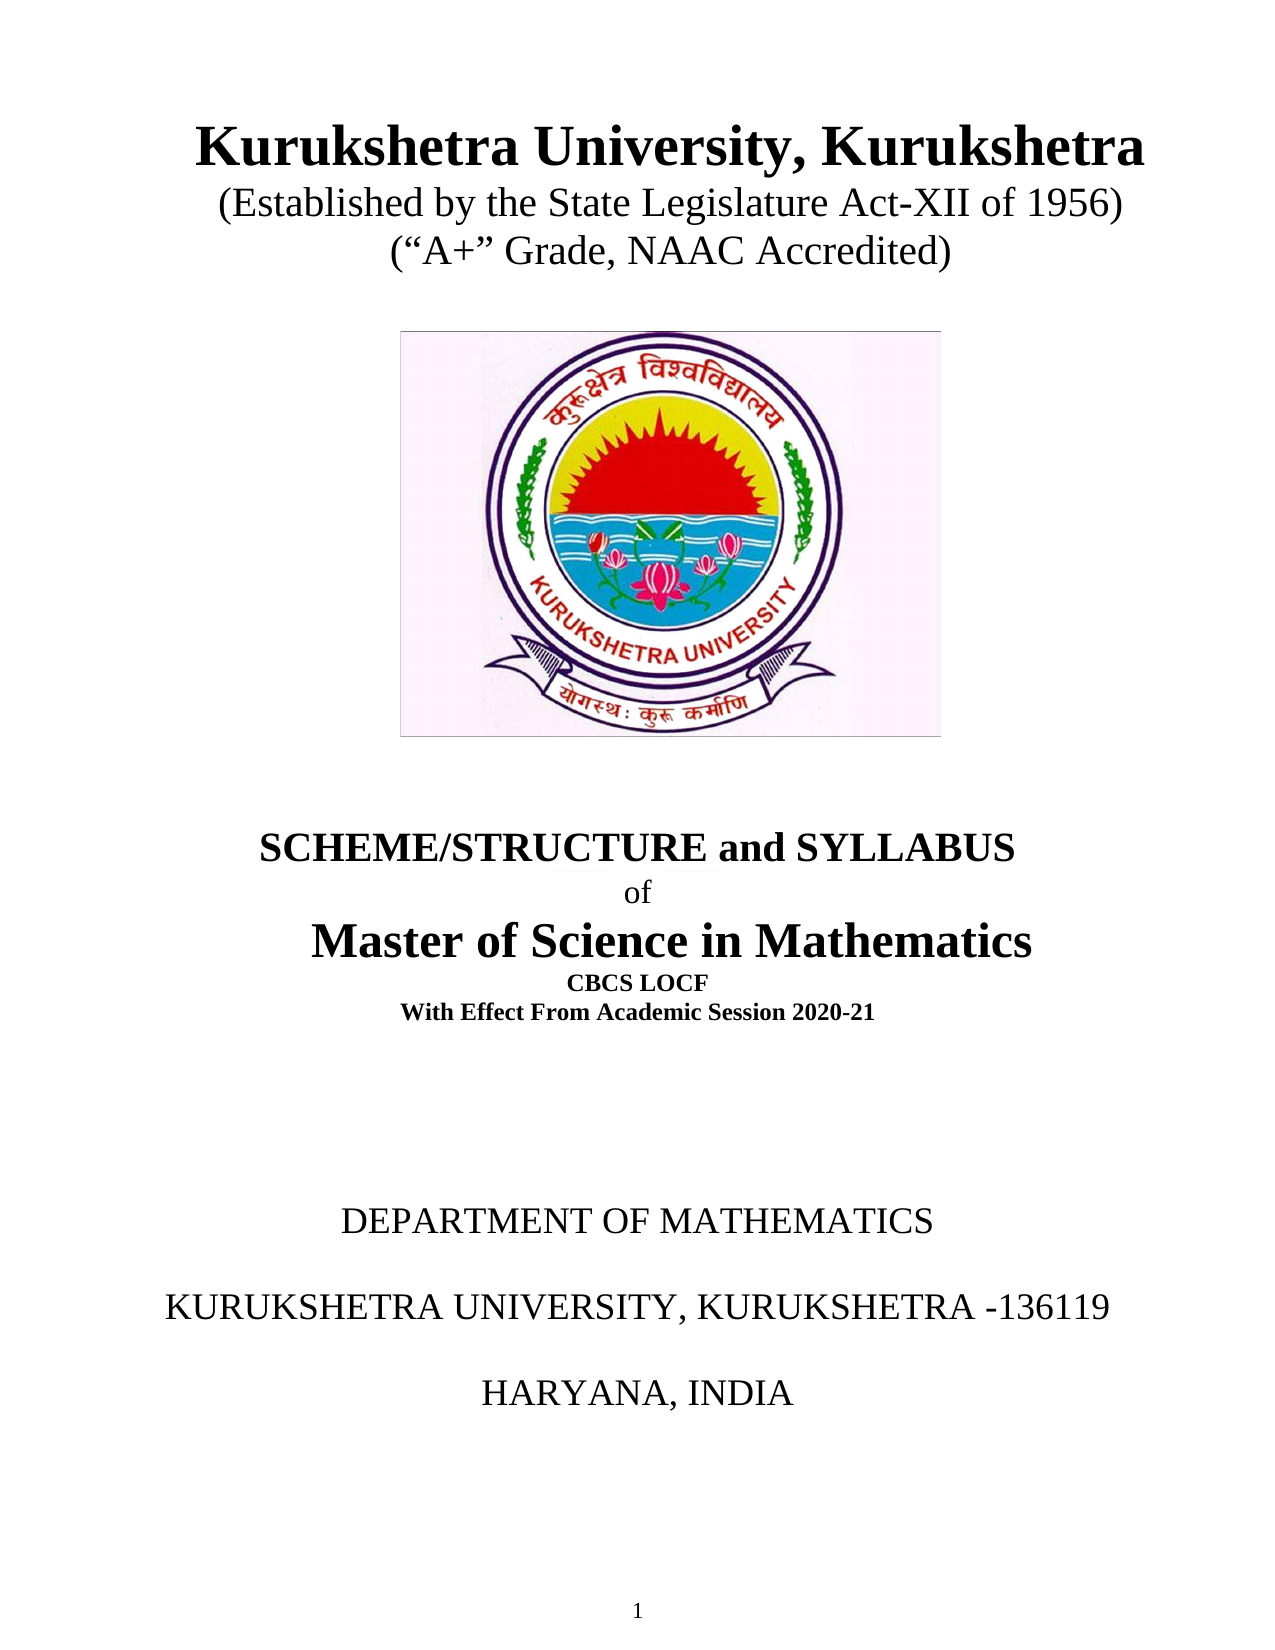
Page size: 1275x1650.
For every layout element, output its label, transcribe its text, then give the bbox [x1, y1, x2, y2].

text DEPARTMENT OF MATHEMATICS [150, 1198, 1125, 1241]
text (“A+” Grade, NAAC Accredited) [150, 226, 1192, 274]
picture [400, 331, 941, 737]
text (Established by the State Legislature Act-XII of 1956) [150, 178, 1192, 226]
text SCHEME/STRUCTURE and SYLLABUS [150, 822, 1125, 870]
text of [150, 872, 1125, 911]
text CBCS LOCF [150, 968, 1125, 997]
text KURUKSHETRA UNIVERSITY, KURUKSHETRA -136119 [150, 1284, 1125, 1328]
text Kurukshetra University, Kurukshetra [150, 111, 1192, 178]
text Master of Science in Mathematics [150, 911, 1194, 968]
text HARYANA, INDIA [150, 1371, 1125, 1414]
text With Effect From Academic Session 2020-21 [150, 997, 1125, 1026]
